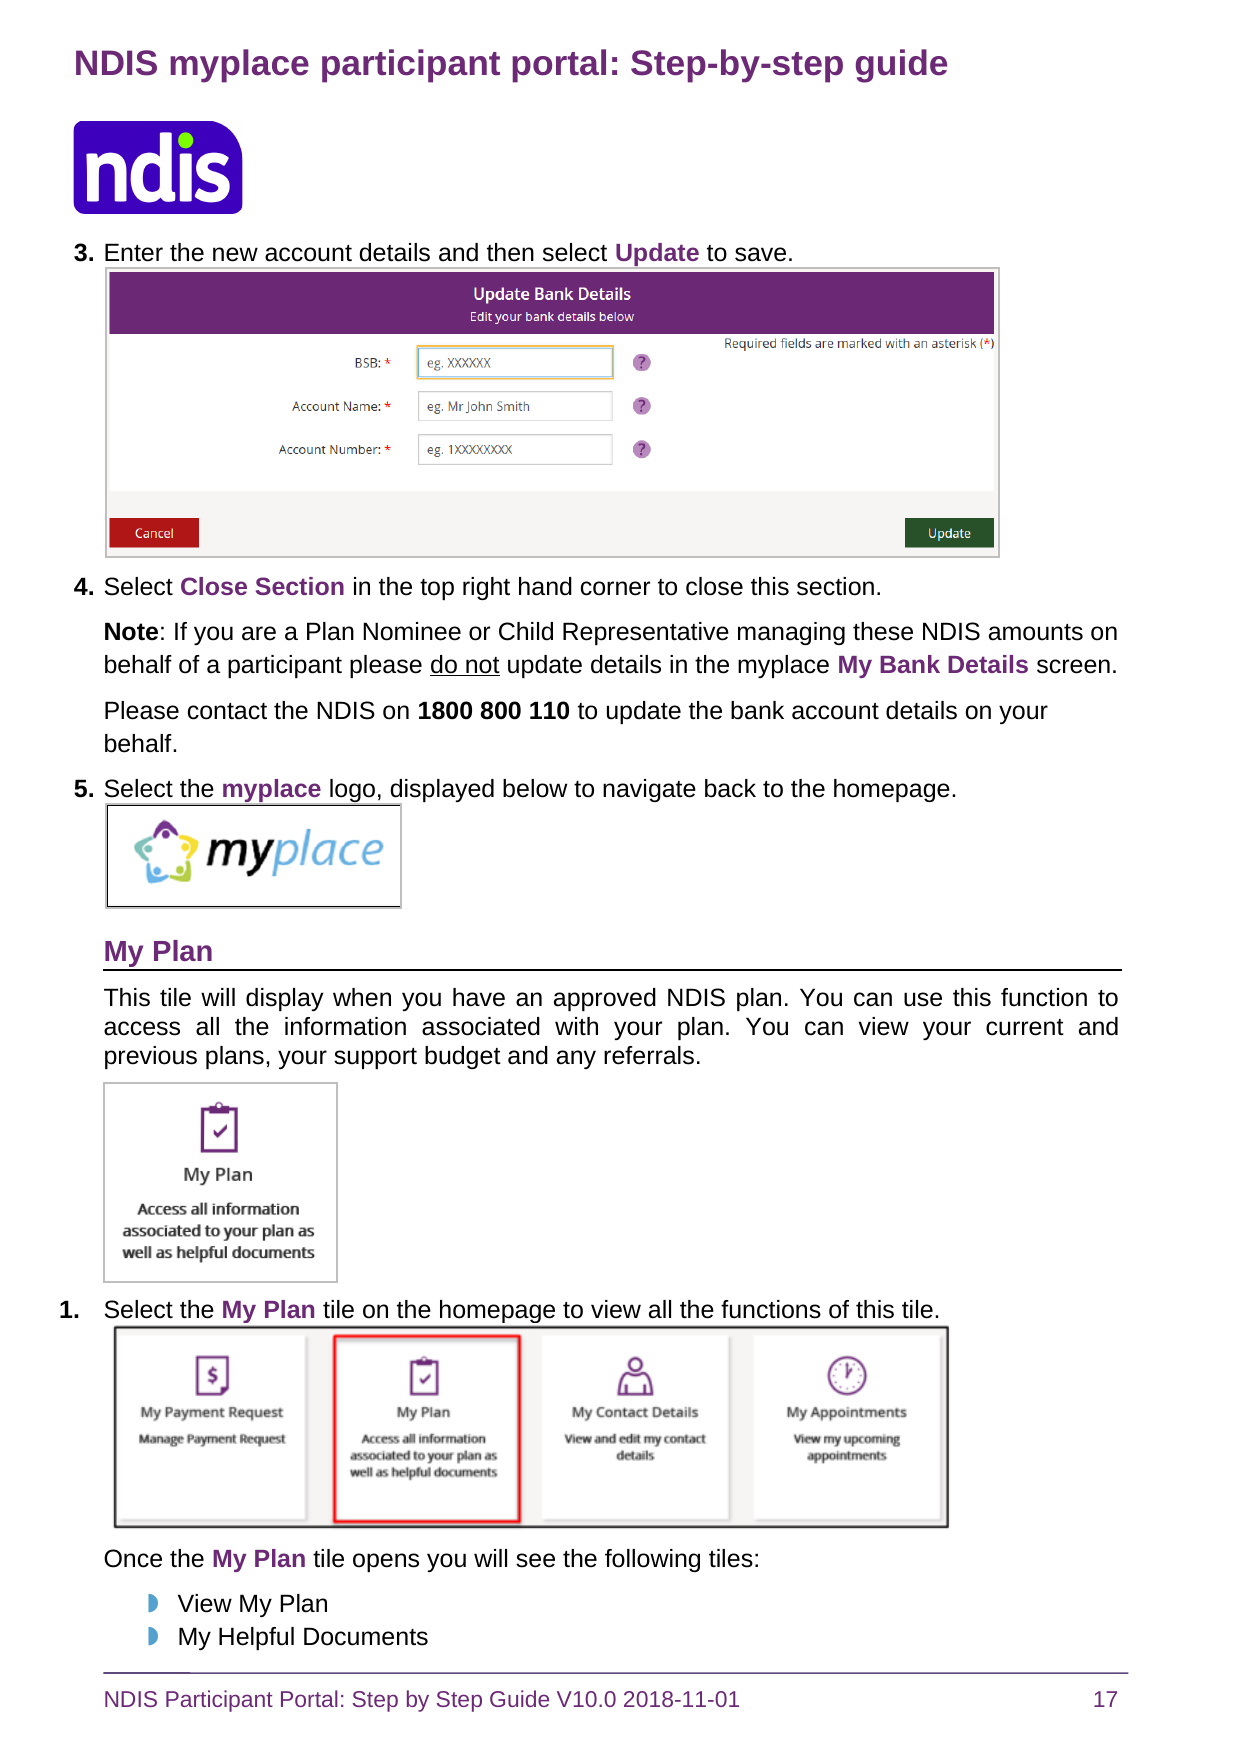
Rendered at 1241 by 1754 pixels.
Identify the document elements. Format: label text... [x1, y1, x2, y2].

list My Helpful Documents [148, 1622, 1122, 1651]
picture [107, 805, 400, 907]
list Select the myplace logo, displayed below to navigate back to the homepage. [74, 774, 1122, 803]
subtitle My Plan [103, 934, 1122, 969]
text Please contact the NDIS on 1800 800 110 to update the bank account details on your behalf. [103, 696, 1122, 757]
list Enter the new account details and then select Update to save. [74, 238, 1122, 267]
picture [73, 121, 243, 214]
picture [103, 1323, 956, 1531]
list Select Close Section in the top right hand corner to close this section. [74, 572, 1122, 600]
text Note: If you are a Plan Nominee or Child Representative managing these NDIS amounts on behalf of a participant please do not update details in the myplace My Bank Details screen. [103, 617, 1122, 679]
picture [107, 269, 998, 556]
picture [105, 1084, 336, 1281]
text Once the My Plan tile opens you will see the following tiles: [103, 1543, 1122, 1572]
list View My Plan [148, 1589, 1122, 1618]
list Select the My Plan tile on the homepage to view all the functions of this tile. [59, 1295, 1122, 1324]
text This tile will display when you have an approved NDIS plan. You can use this function to access all the information associated with your plan. You can view your current and previous plans, your support budget and any referrals. [103, 983, 1122, 1069]
